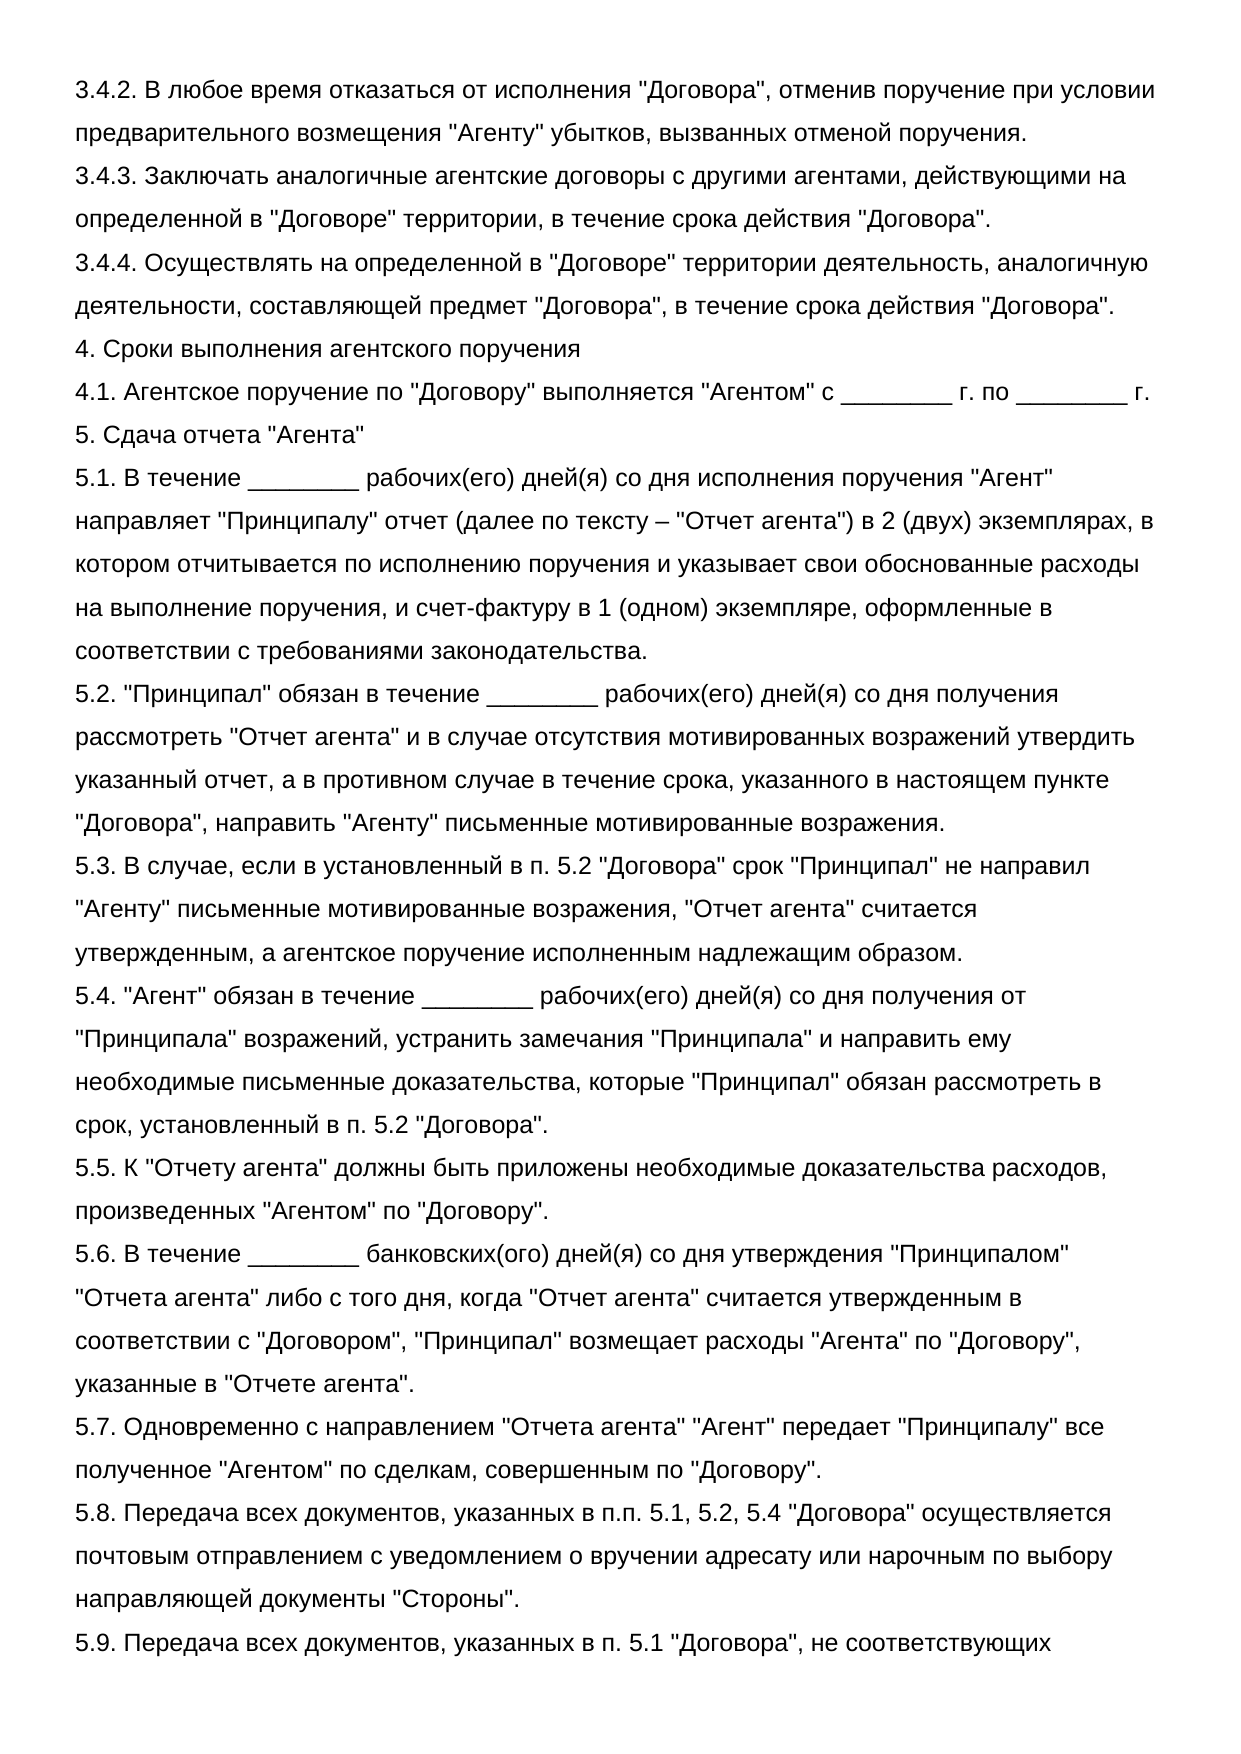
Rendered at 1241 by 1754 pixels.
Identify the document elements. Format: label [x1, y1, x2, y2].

text [75, 75, 1165, 1656]
